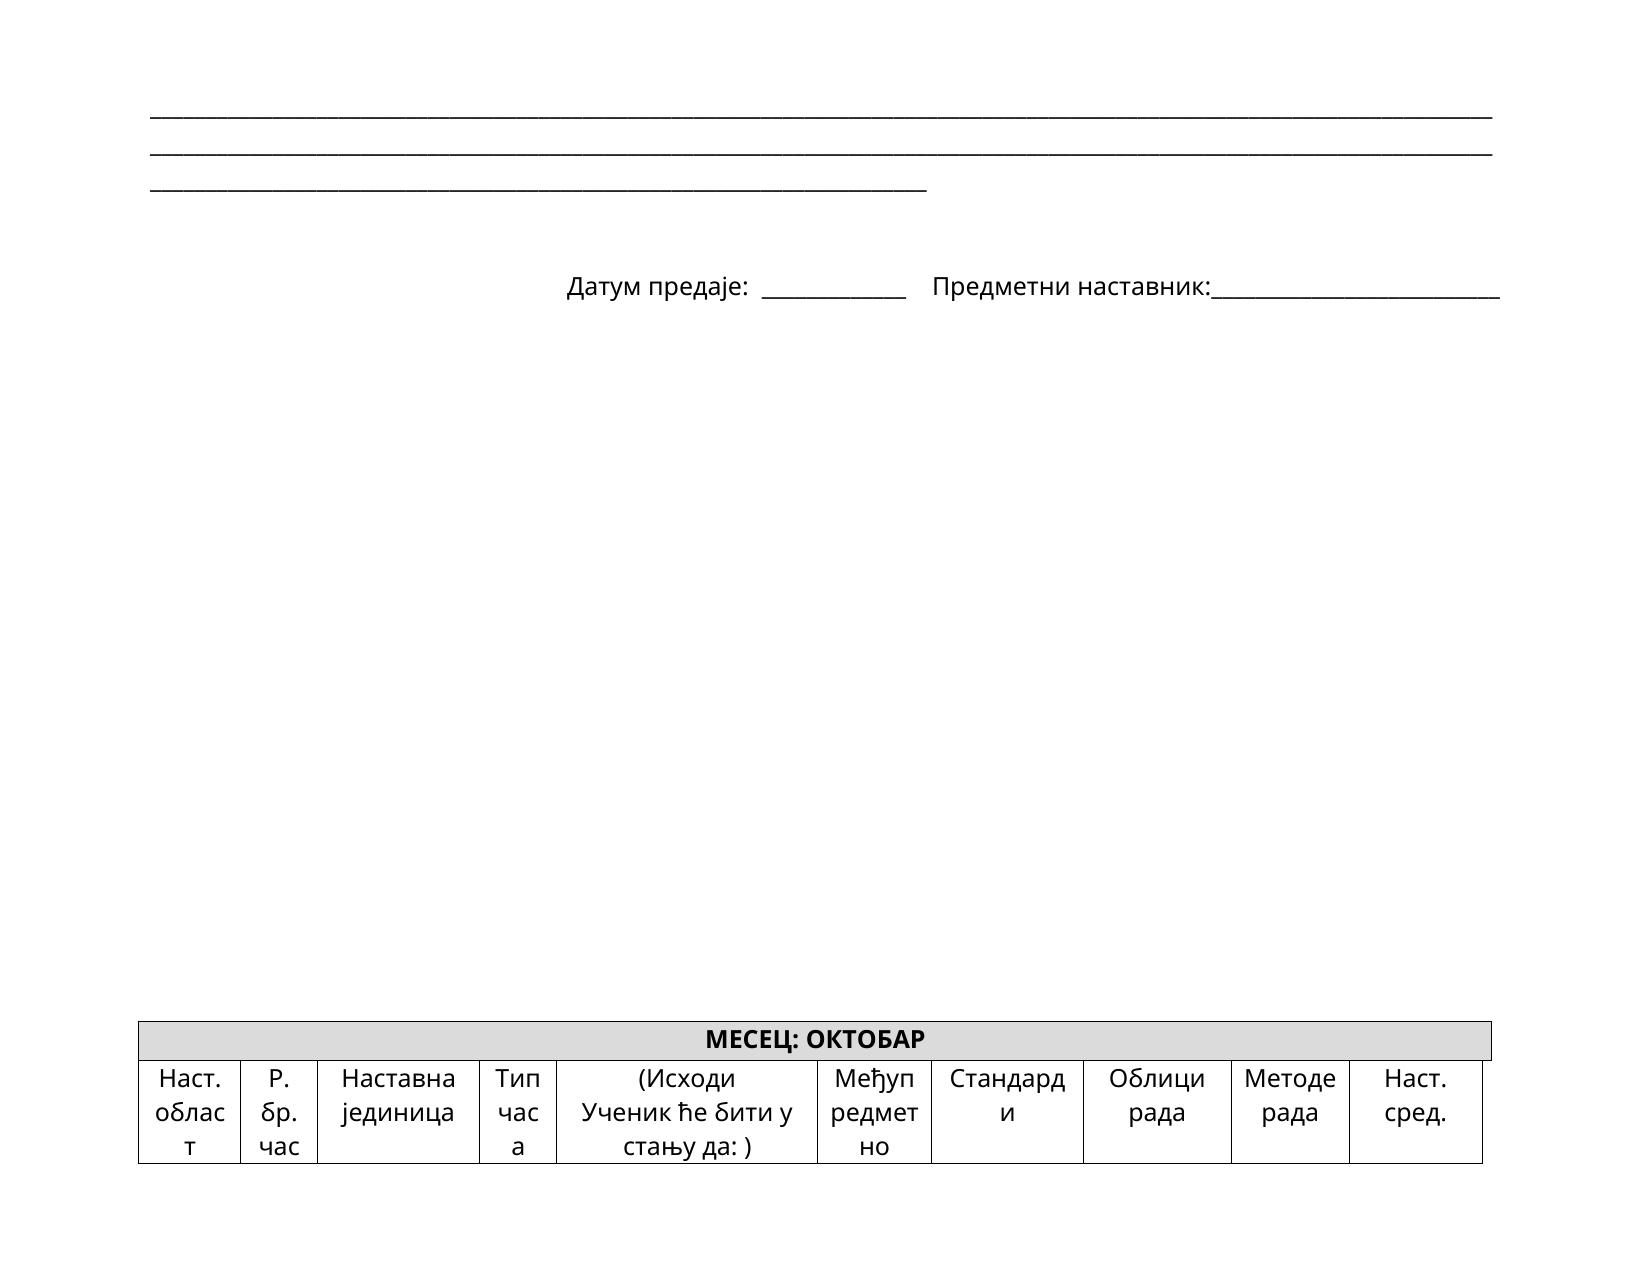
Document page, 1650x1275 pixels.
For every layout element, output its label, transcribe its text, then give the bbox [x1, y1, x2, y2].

table_header МЕСЕЦ: ОКТОБАР [139, 1022, 1491, 1060]
text Датум предаје: _____________ Предметни наставник:__________________________ [150, 269, 1500, 303]
table_cell Наставна јединица [318, 1061, 479, 1163]
table_cell Стандарди [932, 1061, 1083, 1163]
table_cell Методе рада [1232, 1061, 1349, 1163]
table_cell Облици рада [1084, 1061, 1231, 1163]
table_cell Наст. сред. [1350, 1061, 1482, 1163]
table_cell Наст. област [139, 1061, 240, 1163]
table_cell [557, 1061, 817, 1163]
text ________________________________________________________________________________________________________________________________________________________________________________________________________________________________________________________________________________________________________________________ [150, 89, 1500, 196]
table_cell Р. бр. часа [241, 1061, 317, 1163]
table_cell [818, 1061, 931, 1163]
table_cell Тип часа [480, 1061, 556, 1163]
